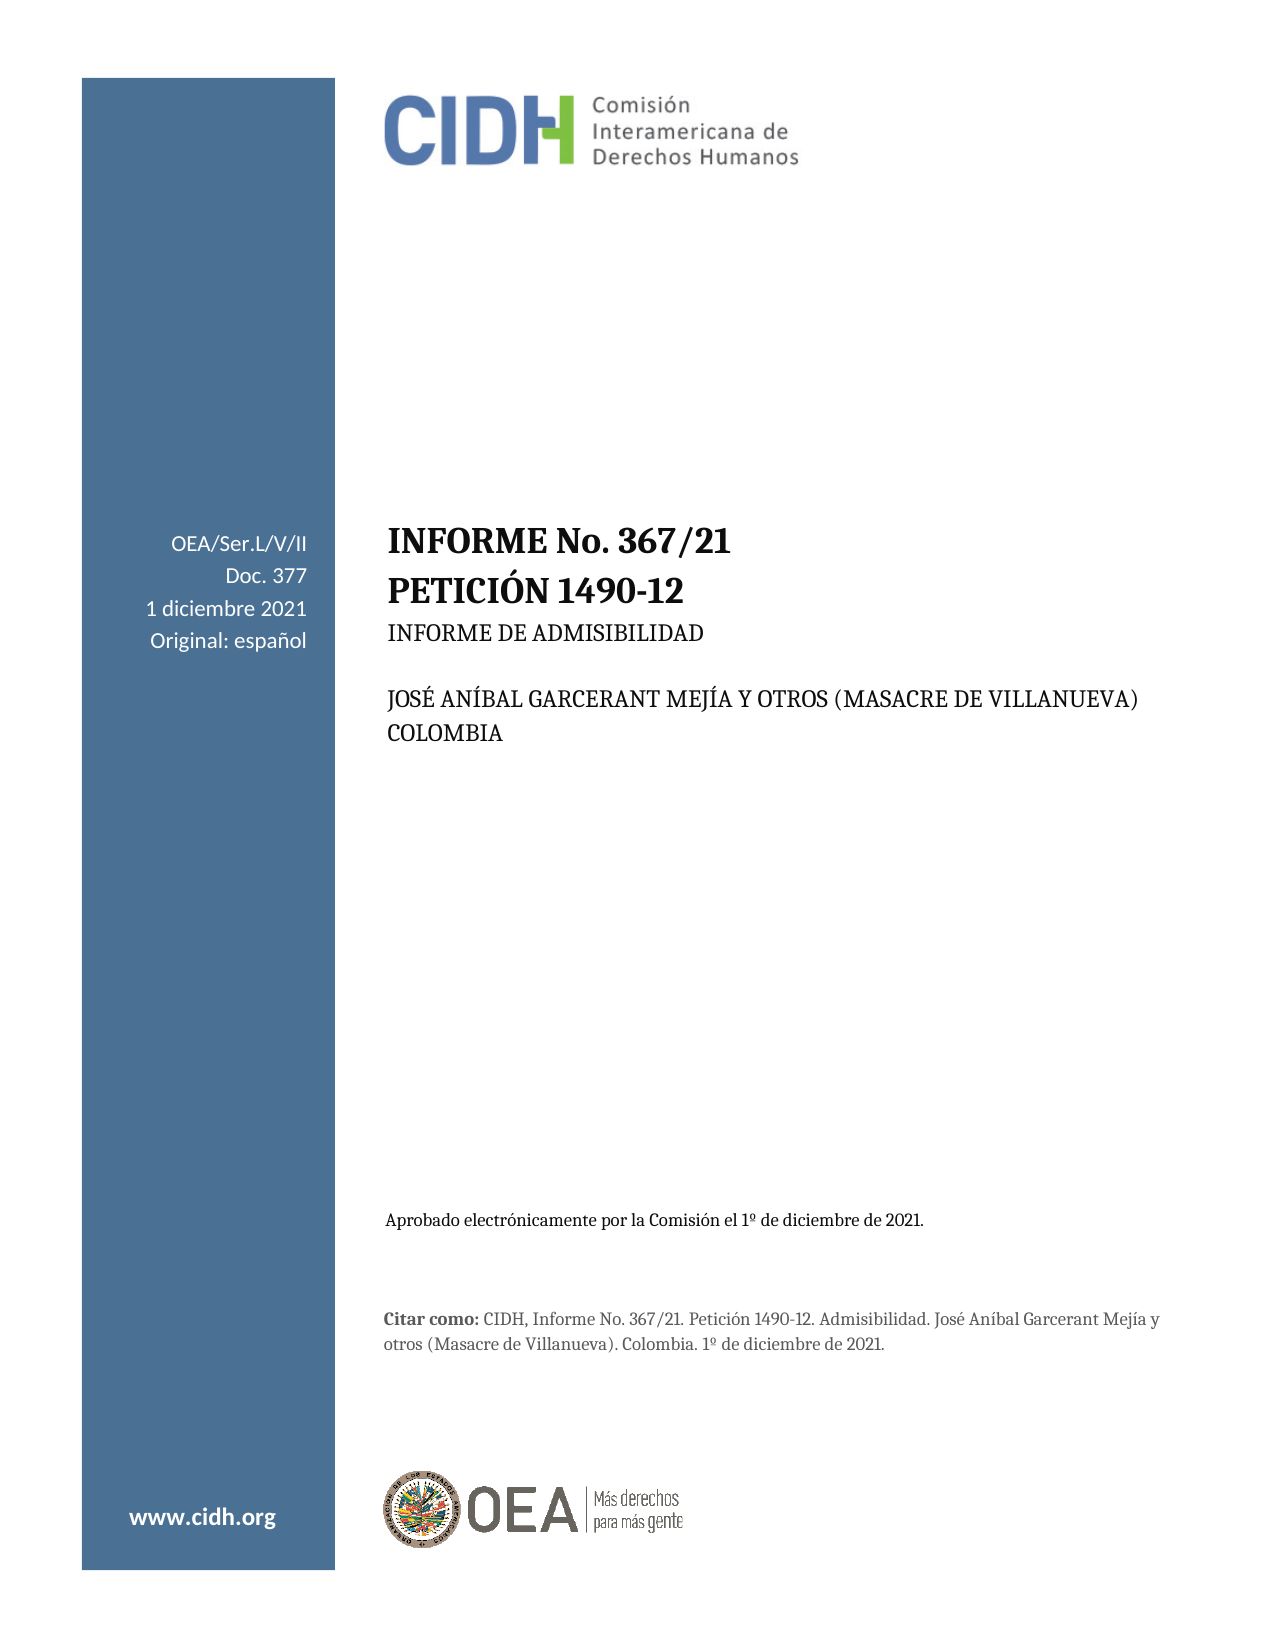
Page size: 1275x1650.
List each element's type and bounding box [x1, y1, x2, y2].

picture [375, 87, 810, 172]
picture [383, 1471, 683, 1548]
